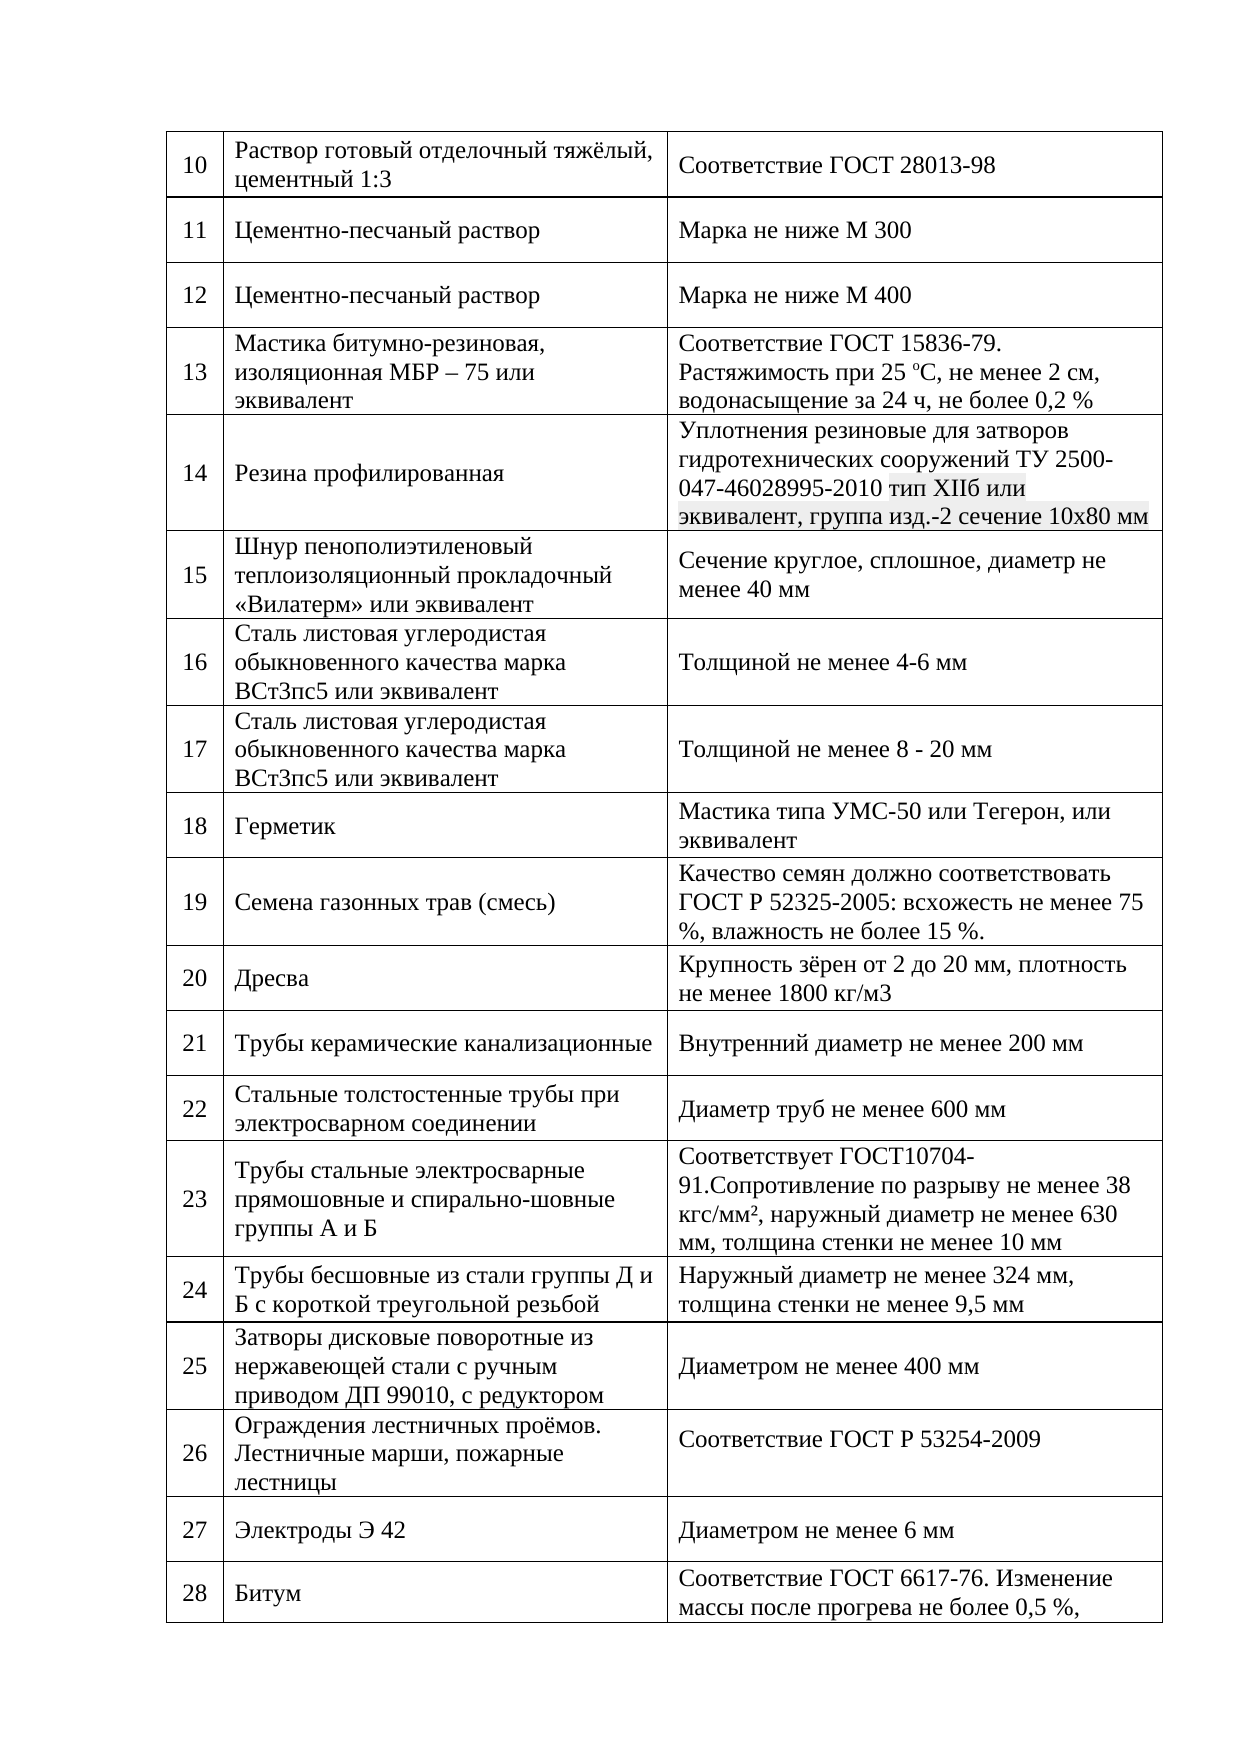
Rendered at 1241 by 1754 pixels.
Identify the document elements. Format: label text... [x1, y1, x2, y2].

table_cell Шнур пенополиэтиленовый теплоизоляционный прокладочный «Вилатерм» или эквивалент [224, 531, 667, 617]
table_cell 16 [167, 619, 223, 705]
table_cell Резина профилированная [224, 415, 667, 530]
table_cell Сечение круглое, сплошное, диаметр не менее 40 мм [668, 531, 1162, 617]
table_cell Толщиной не менее 8 - 20 мм [668, 706, 1162, 792]
table_cell 15 [167, 531, 223, 617]
table_cell Диаметром не менее 400 мм [668, 1323, 1162, 1409]
table_cell Соответствует ГОСТ10704-91.Сопротивление по разрыву не менее 38 кгс/мм², наружный диаметр не менее 630 мм, толщина стенки не менее 10 мм [668, 1141, 1162, 1256]
table_cell 11 [167, 198, 223, 262]
table_cell Раствор готовый отделочный тяжёлый, цементный 1:3 [224, 132, 667, 196]
table_cell Стальные толстостенные трубы при электросварном соединении [224, 1076, 667, 1140]
table_cell Сталь листовая углеродистая обыкновенного качества марка ВСт3пс5 или эквивалент [224, 706, 667, 792]
table_cell 13 [167, 328, 223, 414]
table_cell Соответствие ГОСТ Р 53254-2009 [668, 1410, 1162, 1496]
table_cell Мастика битумно-резиновая, изоляционная МБР – 75 или эквивалент [224, 328, 667, 414]
table_cell 23 [167, 1141, 223, 1256]
table_cell 10 [167, 132, 223, 196]
table_cell Трубы стальные электросварные прямошовные и спирально-шовные группы А и Б [224, 1141, 667, 1256]
table_cell 19 [167, 858, 223, 944]
table_cell Герметик [224, 793, 667, 857]
table_cell Дресва [224, 946, 667, 1010]
table_cell Крупность зёрен от 2 до 20 мм, плотность не менее 1800 кг/м3 [668, 946, 1162, 1010]
table_cell 28 [167, 1562, 223, 1622]
table_cell Семена газонных трав (смесь) [224, 858, 667, 944]
table_cell Цементно-песчаный раствор [224, 198, 667, 262]
table_cell Уплотнения резиновые для затворов гидротехнических сооружений ТУ 2500-047-46028995-2010 тип XIIб или эквивалент, группа изд.-2 сечение 10х80 мм [668, 415, 1162, 530]
table_cell Битум [224, 1562, 667, 1622]
table_cell Внутренний диаметр не менее 200 мм [668, 1011, 1162, 1075]
table_cell 25 [167, 1323, 223, 1409]
table_cell 12 [167, 263, 223, 327]
table_cell 22 [167, 1076, 223, 1140]
table_cell Диаметром не менее 6 мм [668, 1497, 1162, 1561]
table_cell 21 [167, 1011, 223, 1075]
table_cell Трубы керамические канализационные [224, 1011, 667, 1075]
table_cell Ограждения лестничных проёмов. Лестничные марши, пожарные лестницы [224, 1410, 667, 1496]
table_cell Диаметр труб не менее 600 мм [668, 1076, 1162, 1140]
table_cell Сталь листовая углеродистая обыкновенного качества марка ВСт3пс5 или эквивалент [224, 619, 667, 705]
table_cell Марка не ниже М 400 [668, 263, 1162, 327]
table_cell 17 [167, 706, 223, 792]
table_cell 18 [167, 793, 223, 857]
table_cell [668, 1562, 1162, 1622]
table_cell 20 [167, 946, 223, 1010]
table_cell Толщиной не менее 4-6 мм [668, 619, 1162, 705]
table_cell Качество семян должно соответствовать ГОСТ Р 52325-2005: всхожесть не менее 75 %, влажность не более 15 %. [668, 858, 1162, 944]
table_cell Цементно-песчаный раствор [224, 263, 667, 327]
table_cell Марка не ниже М 300 [668, 198, 1162, 262]
table_cell Наружный диаметр не менее 324 мм, толщина стенки не менее 9,5 мм [668, 1257, 1162, 1321]
table_cell Электроды Э 42 [224, 1497, 667, 1561]
table_cell Трубы бесшовные из стали группы Д и Б с короткой треугольной резьбой [224, 1257, 667, 1321]
table_cell Затворы дисковые поворотные из нержавеющей стали с ручным приводом ДП 99010, с редуктором [224, 1323, 667, 1409]
table_cell Мастика типа УМС-50 или Тегерон, или эквивалент [668, 793, 1162, 857]
table_cell Соответствие ГОСТ 28013-98 [668, 132, 1162, 196]
table_cell 26 [167, 1410, 223, 1496]
table_cell 14 [167, 415, 223, 530]
table_cell 24 [167, 1257, 223, 1321]
table_cell 27 [167, 1497, 223, 1561]
table_cell Соответствие ГОСТ 15836-79. Растяжимость при 25 оС, не менее 2 см, водонасыщение за 24 ч, не более 0,2 % [668, 328, 1162, 414]
